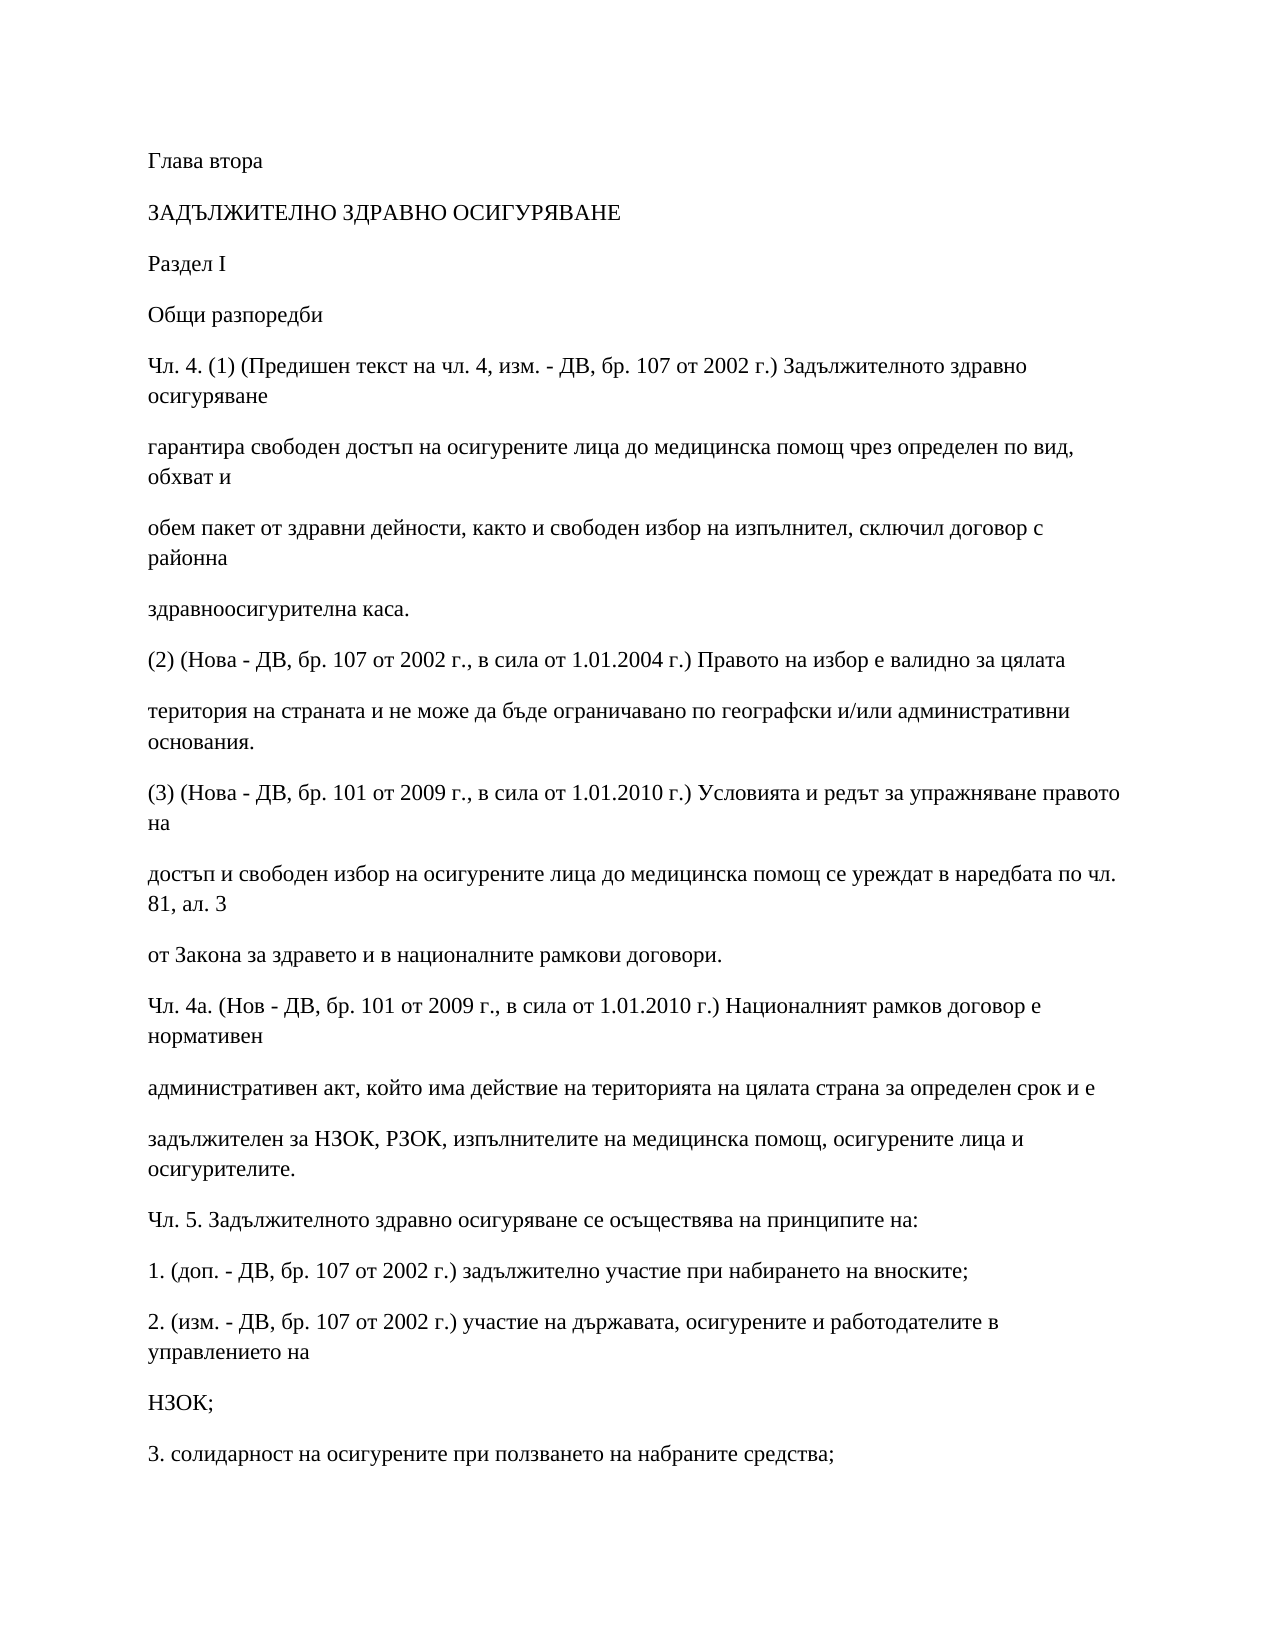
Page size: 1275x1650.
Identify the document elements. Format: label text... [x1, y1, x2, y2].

text Раздел I [148, 250, 1127, 276]
text територия на страната и не може да бъде ограничавано по географски и/или административни основания. [148, 698, 1127, 754]
text здравноосигурителна каса. [148, 596, 1127, 622]
text 3. солидарност на осигурените при ползването на набраните средства; [148, 1440, 1127, 1467]
text Глава втора [148, 148, 1127, 174]
text Чл. 4а. (Нов - ДВ, бр. 101 от 2009 г., в сила от 1.01.2010 г.) Националният рамков договор е нормативен [148, 992, 1127, 1049]
text (3) (Нова - ДВ, бр. 101 от 2009 г., в сила от 1.01.2010 г.) Условията и редът за упражняване правото на [148, 779, 1127, 835]
text 2. (изм. - ДВ, бр. 107 от 2002 г.) участие на държавата, осигурените и работодателите в управлението на [148, 1308, 1127, 1364]
text Общи разпоредби [148, 301, 1127, 327]
text задължителен за НЗОК, РЗОК, изпълнителите на медицинска помощ, осигурените лица и осигурителите. [148, 1125, 1127, 1181]
text достъп и свободен избор на осигурените лица до медицинска помощ се уреждат в наредбата по чл. 81, ал. 3 [148, 860, 1127, 917]
text гарантира свободен достъп на осигурените лица до медицинска помощ чрез определен по вид, обхват и [148, 433, 1127, 489]
text ЗАДЪЛЖИТЕЛНО ЗДРАВНО ОСИГУРЯВАНЕ [148, 199, 1127, 225]
text 1. (доп. - ДВ, бр. 107 от 2002 г.) задължително участие при набирането на вноските; [148, 1257, 1127, 1283]
text Чл. 4. (1) (Предишен текст на чл. 4, изм. - ДВ, бр. 107 от 2002 г.) Задължителното здравно осигуряване [148, 352, 1127, 408]
text от Закона за здравето и в националните рамкови договори. [148, 941, 1127, 968]
text административен акт, който има действие на територията на цялата страна за определен срок и е [148, 1074, 1127, 1100]
text (2) (Нова - ДВ, бр. 107 от 2002 г., в сила от 1.01.2004 г.) Правото на избор е валидно за цялата [148, 647, 1127, 673]
text НЗОК; [148, 1389, 1127, 1416]
text обем пакет от здравни дейности, както и свободен избор на изпълнител, сключил договор с районна [148, 514, 1127, 571]
text Чл. 5. Задължителното здравно осигуряване се осъществява на принципите на: [148, 1206, 1127, 1232]
